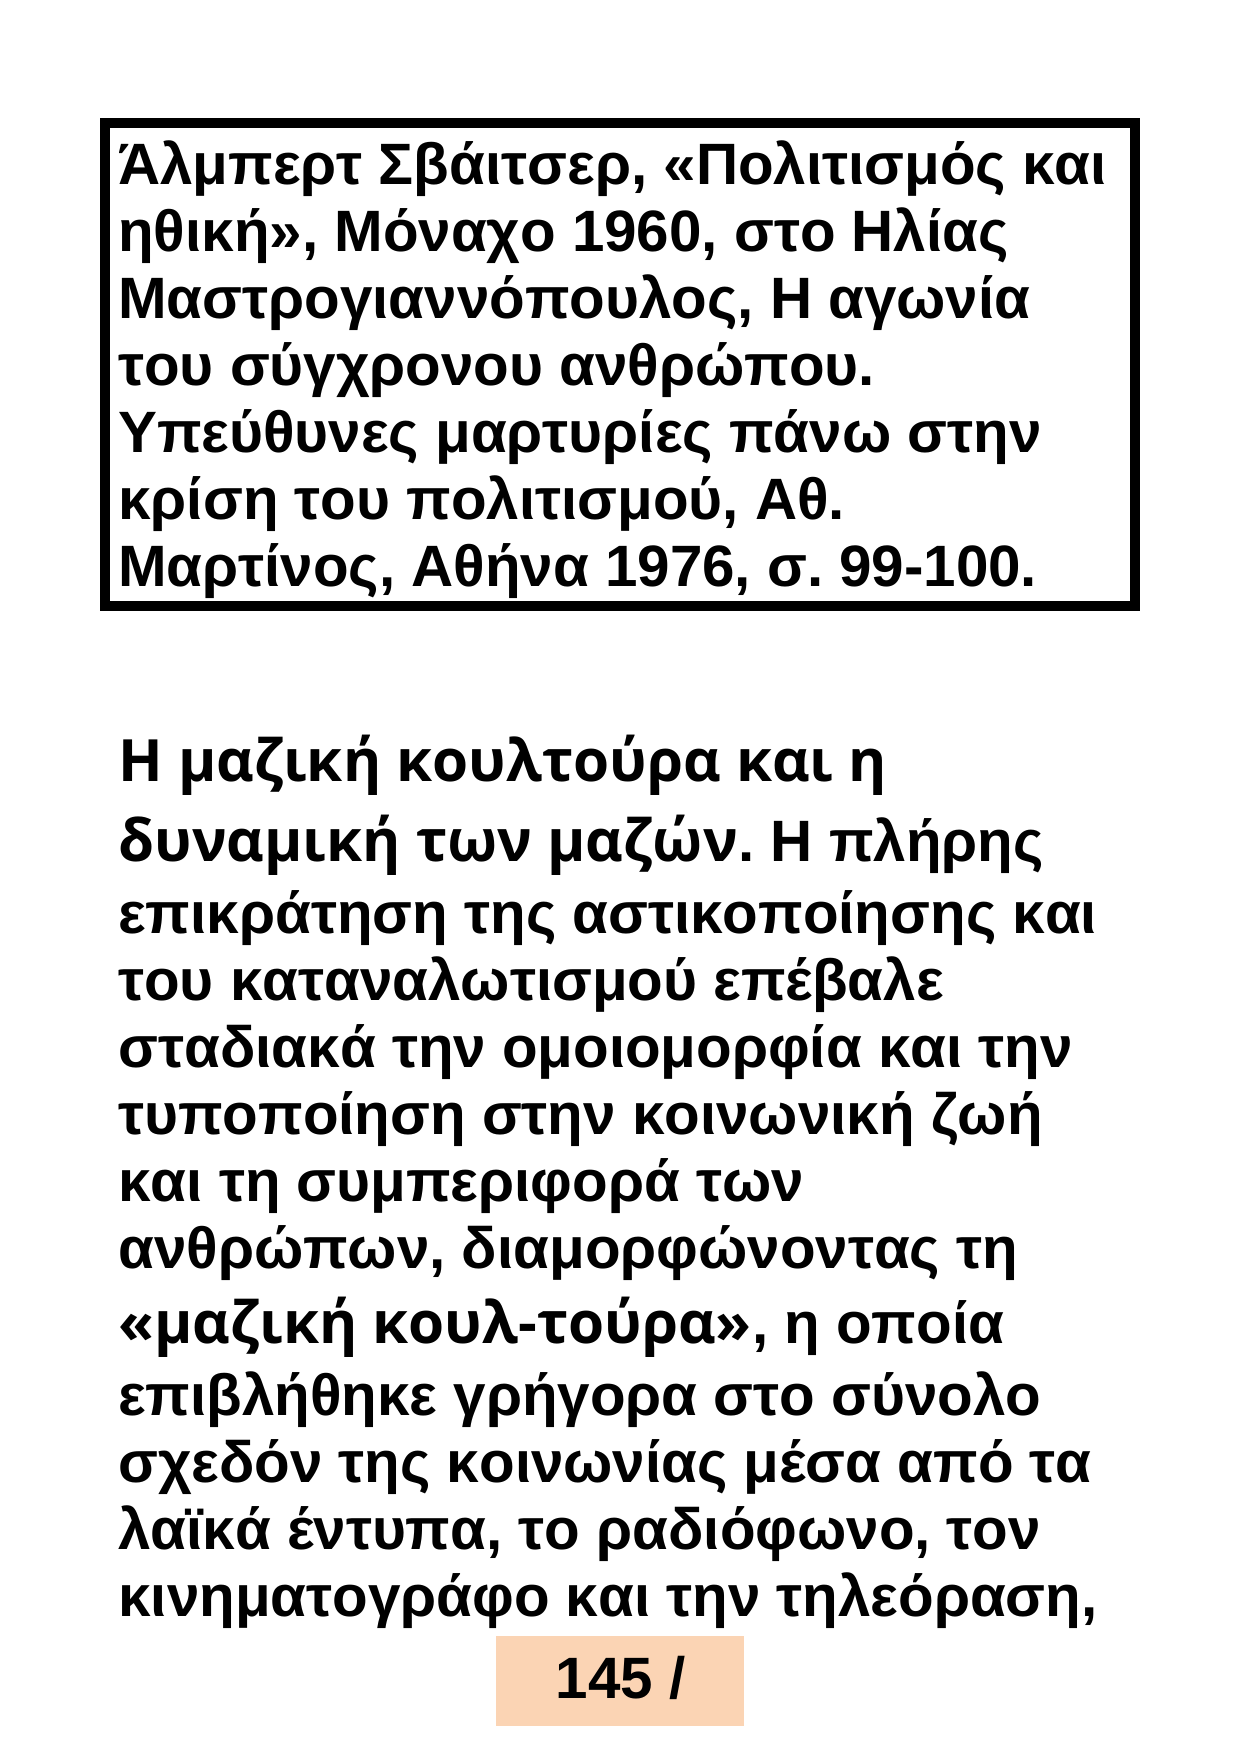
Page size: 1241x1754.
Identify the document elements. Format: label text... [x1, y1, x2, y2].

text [118, 719, 1122, 1629]
text Άλμπερτ Σβάιτσερ, «Πολιτισμός και ηθική», Μόναχο 1960, στο Ηλίας Μαστρογιαννόπουλος, Η αγωνία του σύγχρονου ανθρώπου. Υπεύθυνες μαρτυρίες πάνω στην κρίση του πολιτισμού, Αθ. Μαρτίνος, Αθήνα 1976, σ. 99-100. [110, 128, 1130, 601]
